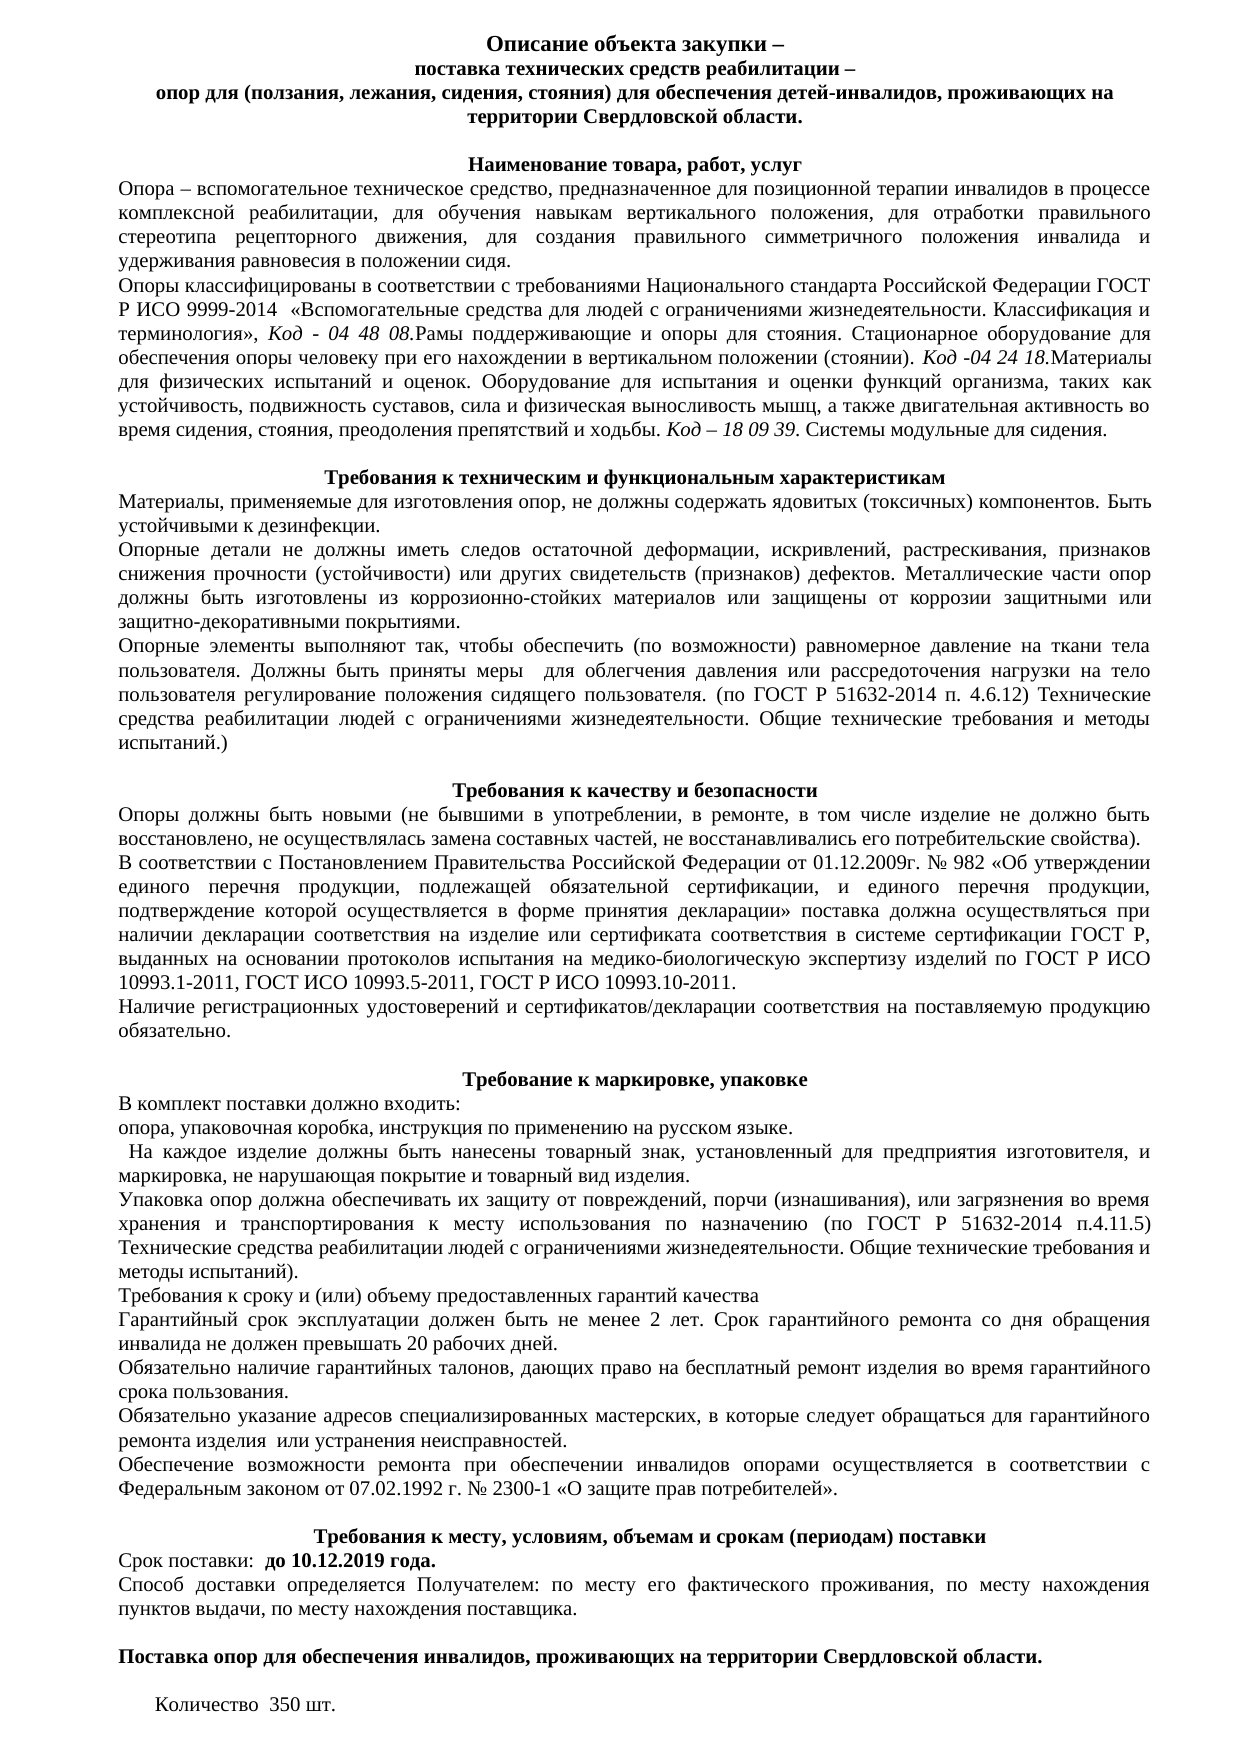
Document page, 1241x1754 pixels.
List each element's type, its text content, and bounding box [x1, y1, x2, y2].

text Опора – вспомогательное техническое средство, предназначенное для позиционной терапии инвалидов в процессе комплексной реабилитации, для обучения навыкам вертикального положения, для отработки правильного стереотипа рецепторного движения, для создания правильного симметричного положения инвалида и удерживания равновесия в положении сидя. [118, 176, 1152, 272]
text На каждое изделие должны быть нанесены товарный знак, установленный для предприятия изготовителя, и маркировка, не нарушающая покрытие и товарный вид изделия. [118, 1139, 1152, 1187]
text Требования к месту, условиям, объемам и срокам (периодам) поставки [118, 1524, 1181, 1548]
text Наименование товара, работ, услуг [118, 152, 1152, 176]
text Количество 350 шт. [118, 1692, 1152, 1716]
text Материалы, применяемые для изготовления опор, не должны содержать ядовитых (токсичных) компонентов. Быть устойчивыми к дезинфекции. [118, 489, 1152, 537]
text Поставка опор для обеспечения инвалидов, проживающих на территории Свердловской области. [118, 1644, 1152, 1668]
text Требования к техническим и функциональным характеристикам [118, 465, 1152, 489]
text Опорные детали не должны иметь следов остаточной деформации, искривлений, растрескивания, признаков снижения прочности (устойчивости) или других свидетельств (признаков) дефектов. Металлические части опор должны быть изготовлены из коррозионно-стойких материалов или защищены от коррозии защитными или защитно-декоративными покрытиями. [118, 537, 1152, 633]
text Обязательно указание адресов специализированных мастерских, в которые следует обращаться для гарантийного ремонта изделия или устранения неисправностей. [118, 1403, 1152, 1452]
text Требования к качеству и безопасности [118, 778, 1152, 802]
text Обязательно наличие гарантийных талонов, дающих право на бесплатный ремонт изделия во время гарантийного срока пользования. [118, 1355, 1152, 1403]
text Обеспечение возможности ремонта при обеспечении инвалидов опорами осуществляется в соответствии с Федеральным законом от 07.02.1992 г. № 2300-1 «О защите прав потребителей». [118, 1452, 1152, 1500]
text Требование к маркировке, упаковке [118, 1067, 1152, 1091]
text Срок поставки: до 10.12.2019 года. [118, 1548, 1152, 1572]
text Опоры должны быть новыми (не бывшими в употреблении, в ремонте, в том числе изделие не должно быть восстановлено, не осуществлялась замена составных частей, не восстанавливались его потребительские свойства). [118, 802, 1152, 850]
text В комплект поставки должно входить: [118, 1091, 1152, 1115]
text Способ доставки определяется Получателем: по месту его фактического проживания, по месту нахождения пунктов выдачи, по месту нахождения поставщика. [118, 1572, 1152, 1620]
text Наличие регистрационных удостоверений и сертификатов/декларации соответствия на поставляемую продукцию обязательно. [118, 994, 1152, 1042]
text Опоры классифицированы в соответствии с требованиями Национального стандарта Российской Федерации ГОСТ Р ИСО 9999-2014 «Вспомогательные средства для людей с ограничениями жизнедеятельности. Классификация и терминология», Код - 04 48 08.Рамы поддерживающие и опоры для стояния. Стационарное оборудование для обеспечения опоры человеку при его нахождении в вертикальном положении (стоянии). Код -04 24 18.Материалы для физических испытаний и оценок. Оборудование для испытания и оценки функций организма, таких как устойчивость, подвижность суставов, сила и физическая выносливость мышц, а также двигательная активность во время сидения, стояния, преодоления препятствий и ходьбы. Код – 18 09 39. Системы модульные для сидения. [118, 272, 1152, 441]
text опор для (ползания, лежания, сидения, стояния) для обеспечения детей-инвалидов, проживающих на территории Свердловской области. [118, 80, 1152, 128]
text Гарантийный срок эксплуатации должен быть не менее 2 лет. Срок гарантийного ремонта со дня обращения инвалида не должен превышать 20 рабочих дней. [118, 1307, 1152, 1355]
text Требования к сроку и (или) объему предоставленных гарантий качества [118, 1283, 1152, 1307]
text Описание объекта закупки – [118, 29, 1152, 56]
text Опорные элементы выполняют так, чтобы обеспечить (по возможности) равномерное давление на ткани тела пользователя. Должны быть приняты меры для облегчения давления или рассредоточения нагрузки на тело пользователя регулирование положения сидящего пользователя. (по ГОСТ Р 51632-2014 п. 4.6.12) Технические средства реабилитации людей с ограничениями жизнедеятельности. Общие технические требования и методы испытаний.) [118, 633, 1152, 754]
text В соответствии с Постановлением Правительства Российской Федерации от 01.12.2009г. № 982 «Об утверждении единого перечня продукции, подлежащей обязательной сертификации, и единого перечня продукции, подтверждение которой осуществляется в форме принятия декларации» поставка должна осуществляться при наличии декларации соответствия на изделие или сертификата соответствия в системе сертификации ГОСТ Р, выданных на основании протоколов испытания на медико-биологическую экспертизу изделий по ГОСТ Р ИСО 10993.1-2011, ГОСТ ИСО 10993.5-2011, ГОСТ Р ИСО 10993.10-2011. [118, 850, 1152, 994]
text Упаковка опор должна обеспечивать их защиту от повреждений, порчи (изнашивания), или загрязнения во время хранения и транспортирования к месту использования по назначению (по ГОСТ Р 51632-2014 п.4.11.5) Технические средства реабилитации людей с ограничениями жизнедеятельности. Общие технические требования и методы испытаний). [118, 1187, 1152, 1283]
text опора, упаковочная коробка, инструкция по применению на русском языке. [118, 1115, 1152, 1139]
text поставка технических средств реабилитации – [118, 56, 1152, 80]
